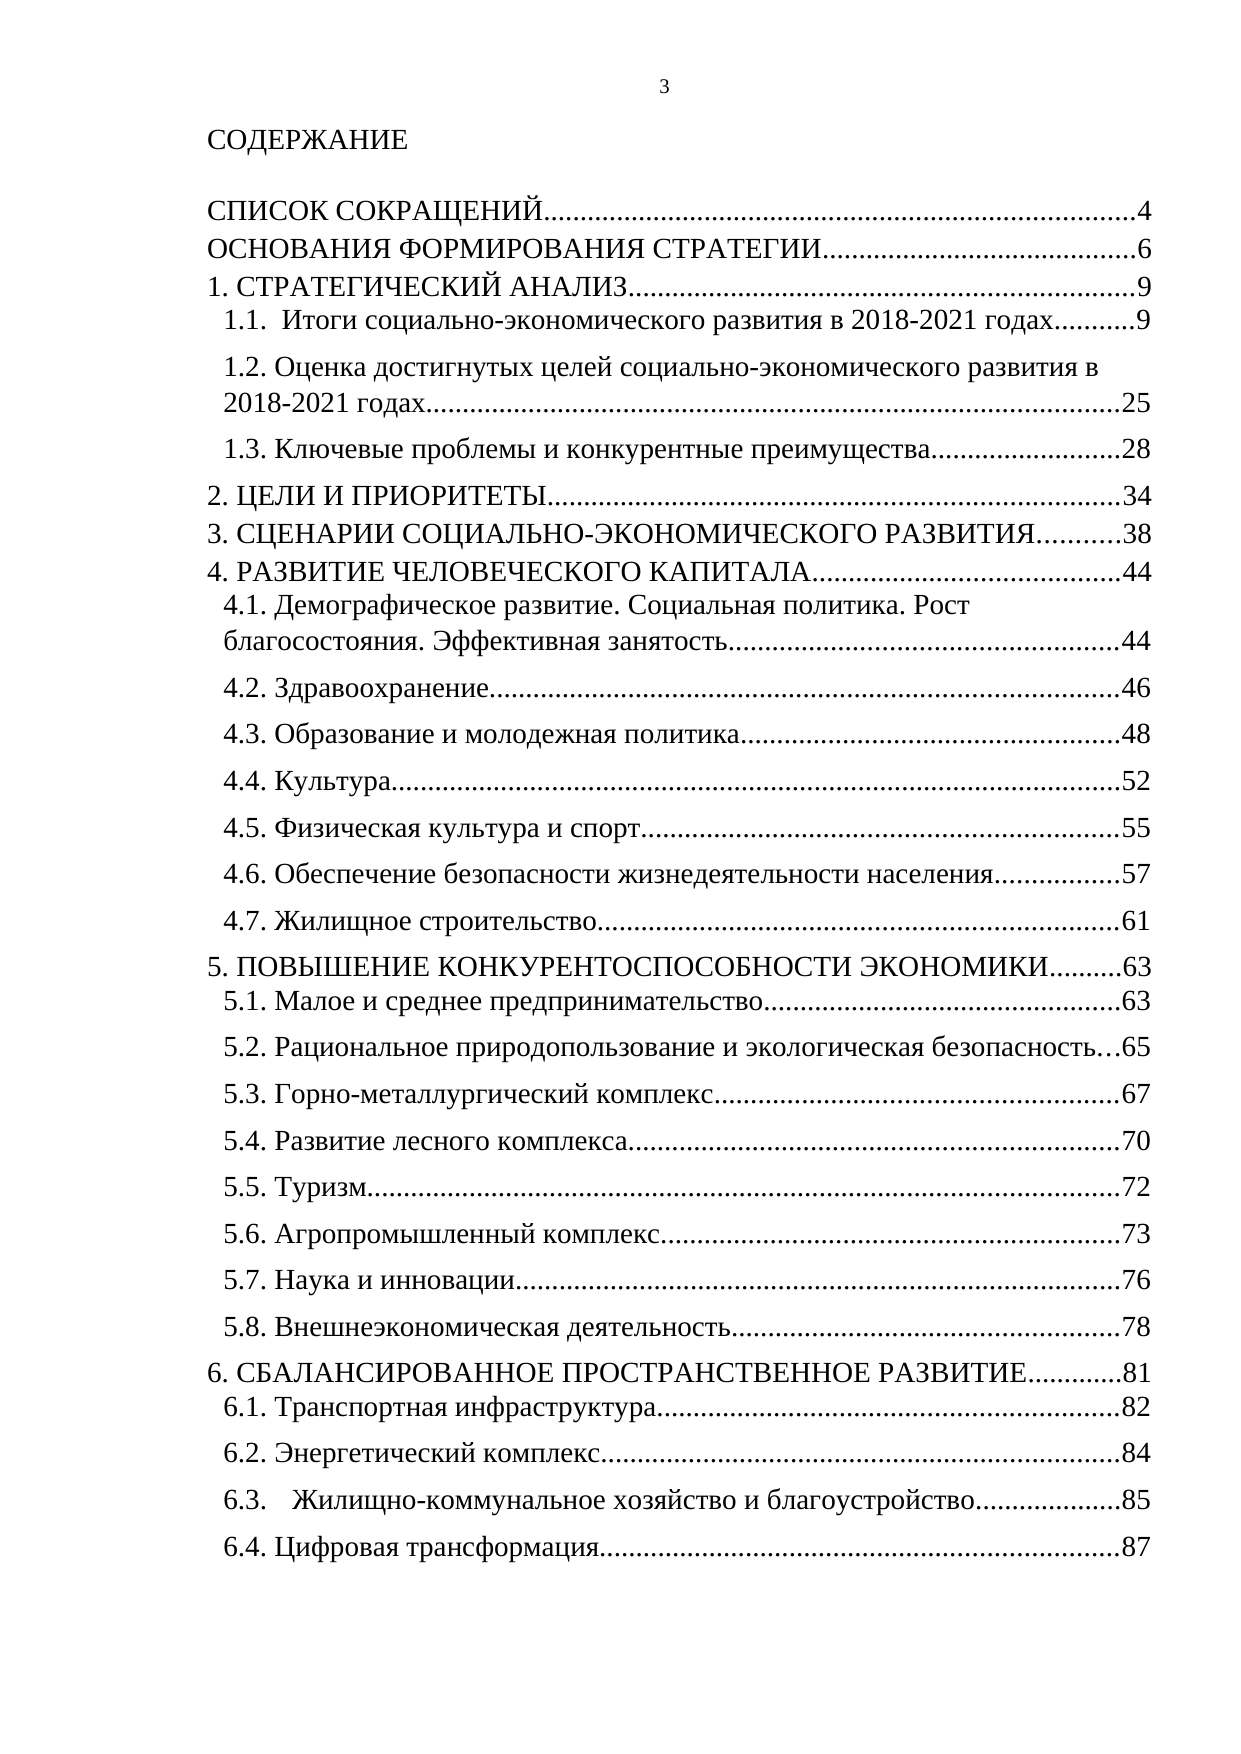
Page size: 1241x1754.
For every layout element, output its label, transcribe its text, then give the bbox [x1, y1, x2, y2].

text 5.3. Горно-металлургический комплекс 67 [223, 1076, 1152, 1110]
text 1.2. Оценка достигнутых целей социально-экономического развития в 2018-2021 годах 25 [223, 349, 1152, 419]
text 5.1. Малое и среднее предпринимательство 63 [223, 983, 1152, 1017]
text 5.5. Туризм 72 [223, 1169, 1152, 1203]
text 2. ЦЕЛИ И ПРИОРИТЕТЫ 34 [207, 478, 1152, 512]
text 4.1. Демографическое развитие. Социальная политика. Рост благосостояния. Эффективная занятость. 44 [223, 587, 1152, 657]
text 4. РАЗВИТИЕ ЧЕЛОВЕЧЕСКОГО КАПИТАЛА 44 [207, 554, 1152, 587]
text 5.6. Агропромышленный комплекс 73 [223, 1216, 1152, 1249]
text СПИСОК СОКРАЩЕНИЙ 4 [207, 193, 1152, 227]
text 6.2. Энергетический комплекс 84 [223, 1436, 1152, 1469]
text 3. СЦЕНАРИИ СОЦИАЛЬНО-ЭКОНОМИЧЕСКОГО РАЗВИТИЯ 38 [207, 516, 1152, 549]
text 4.3. Образование и молодежная политика 48 [223, 717, 1152, 750]
text 4.6. Обеспечение безопасности жизнедеятельности населения 57 [223, 856, 1152, 890]
text 1. СТРАТЕГИЧЕСКИЙ АНАЛИЗ 9 [207, 269, 1152, 302]
text 4.5. Физическая культура и спорт 55 [223, 810, 1152, 843]
text ОCНОВАНИЯ ФОРМИРОВАНИЯ СТРАТЕГИИ 6 [207, 231, 1152, 264]
text 6. СБАЛАНСИРОВАННОЕ ПРОСТРАНСТВЕННОЕ РАЗВИТИЕ 81 [207, 1356, 1152, 1389]
text 6.1. Транспортная инфраструктура 82 [223, 1389, 1152, 1423]
text 1.3. Ключевые проблемы и конкурентные преимущества 28 [223, 432, 1152, 465]
text 4.4. Культура 52 [223, 763, 1152, 797]
text 5. ПОВЫШЕНИЕ КОНКУРЕНТОСПОСОБНОСТИ ЭКОНОМИКИ 63 [207, 949, 1152, 983]
text 6.4. Цифровая трансформация 87 [223, 1529, 1152, 1562]
text 1.1. Итоги социально-экономического развития в 2018-2021 годах 9 [223, 302, 1152, 336]
text 5.7. Наука и инновации 76 [223, 1262, 1152, 1296]
text 6.3. Жилищно-коммунальное хозяйство и благоустройство 85 [223, 1482, 1152, 1516]
text 5.8. Внешнеэкономическая деятельность 78 [223, 1309, 1152, 1342]
text 5.2. Рациональное природопользование и экологическая безопасность 65 [223, 1029, 1152, 1063]
text 4.2. Здравоохранение 46 [223, 670, 1152, 704]
text 4.7. Жилищное строительство 61 [223, 903, 1152, 936]
text 5.4. Развитие лесного комплекса 70 [223, 1123, 1152, 1156]
text СОДЕРЖАНИЕ [177, 122, 1152, 155]
